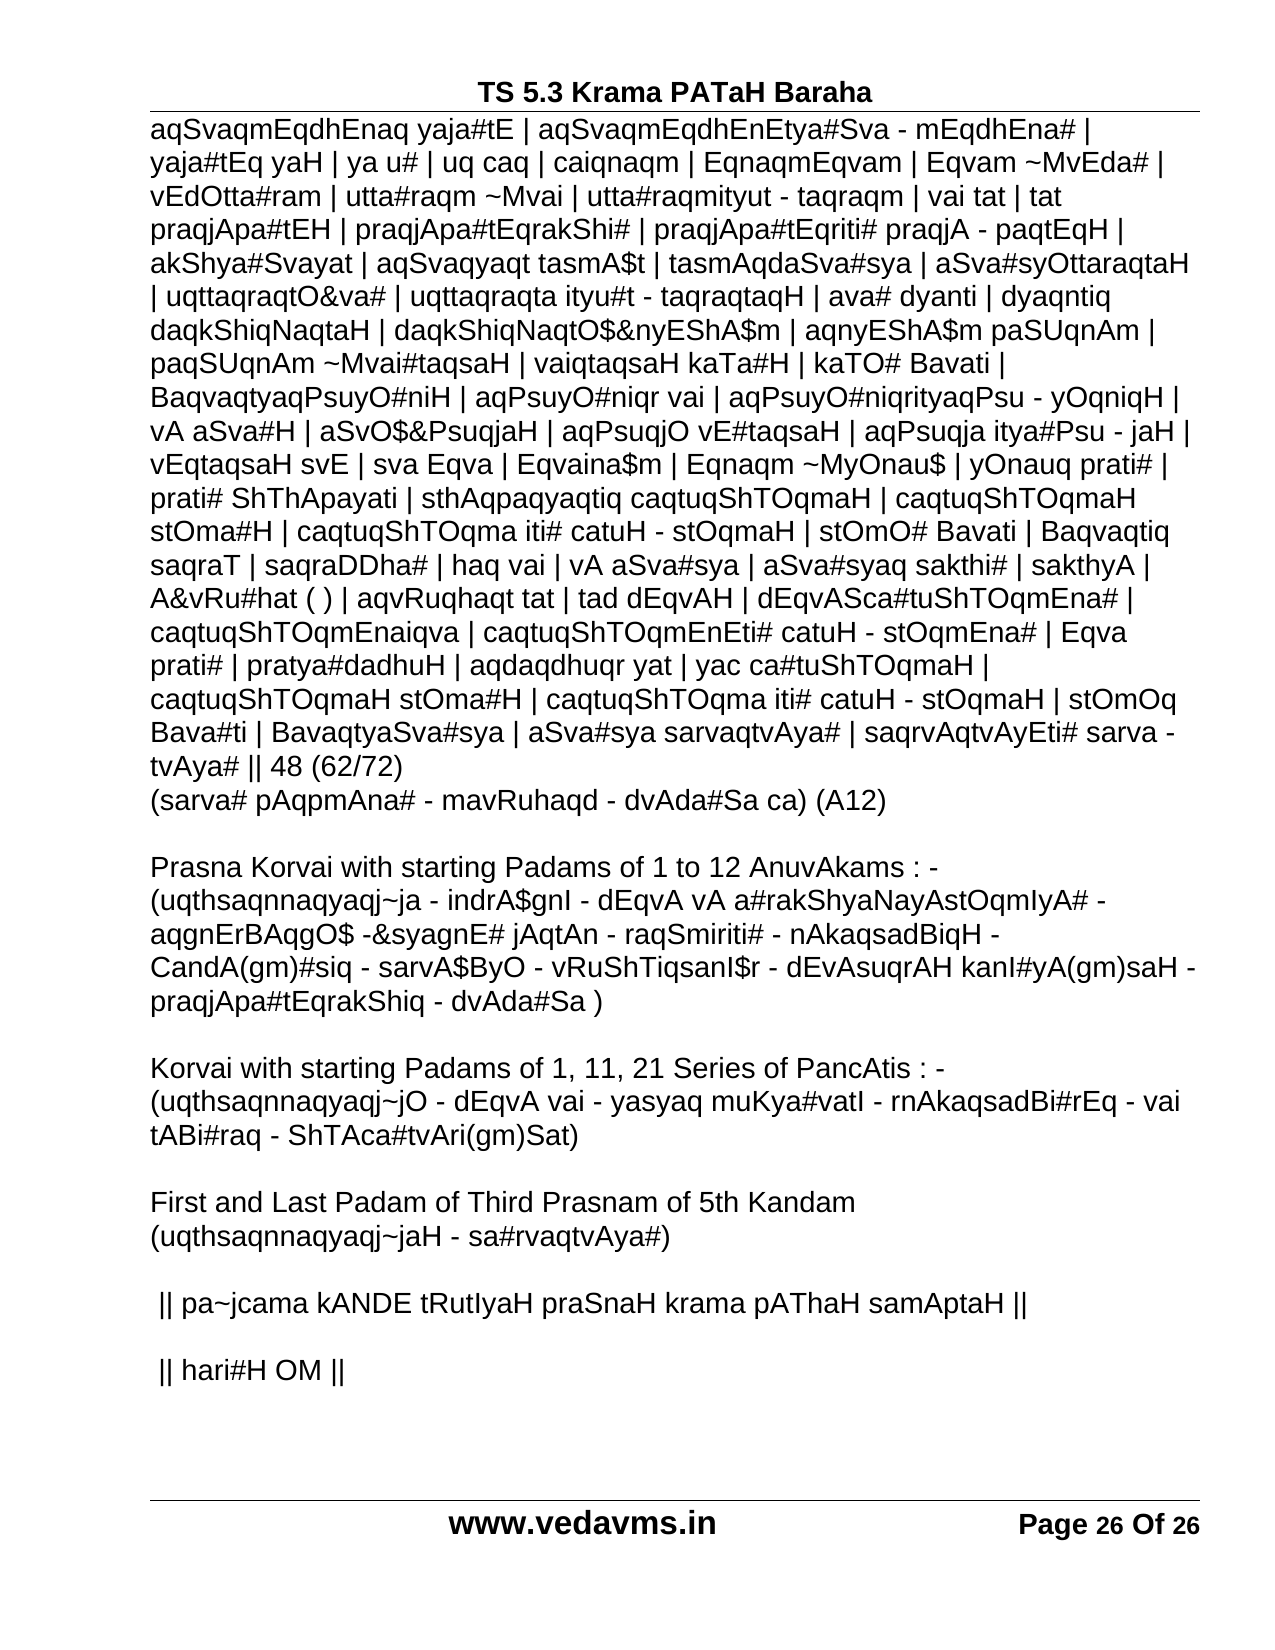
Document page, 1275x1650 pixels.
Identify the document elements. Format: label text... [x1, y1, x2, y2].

text First and Last Padam of Third Prasnam of 5th Kandam [150, 1185, 1200, 1218]
text || hari#H OM || [150, 1353, 1200, 1386]
text Korvai with starting Padams of 1, 11, 21 Series of PancAtis : - [150, 1051, 1200, 1084]
text (sarva# pAqpmAna# - mavRuhaqd - dvAda#Sa ca) (A12) [150, 782, 1200, 816]
text || pa~jcama kANDE tRutIyaH praSnaH krama pAThaH samAptaH || [150, 1286, 1200, 1319]
text (uqthsaqnnaqyaqj~jaH - sa#rvaqtvAya#) [150, 1218, 1200, 1252]
text Prasna Korvai with starting Padams of 1 to 12 AnuvAkams : - [150, 849, 1200, 883]
text (uqthsaqnnaqyaqj~jO - dEqvA vai - yasyaq muKya#vatI - rnAkaqsadBi#rEq - vai tABi#raq - ShTAca#tvAri(gm)Sat) [150, 1084, 1200, 1151]
text (uqthsaqnnaqyaqj~ja - indrA$gnI - dEqvA vA a#rakShyaNayAstOqmIyA# - aqgnErBAqgO$ -&syagnE# jAqtAn - raqSmiriti# - nAkaqsadBiqH - CandA(gm)#siq - sarvA$ByO - vRuShTiqsanI$r - dEvAsuqrAH kanI#yA(gm)saH - praqjApa#tEqrakShiq - dvAda#Sa ) [150, 883, 1200, 1017]
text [150, 112, 1200, 782]
